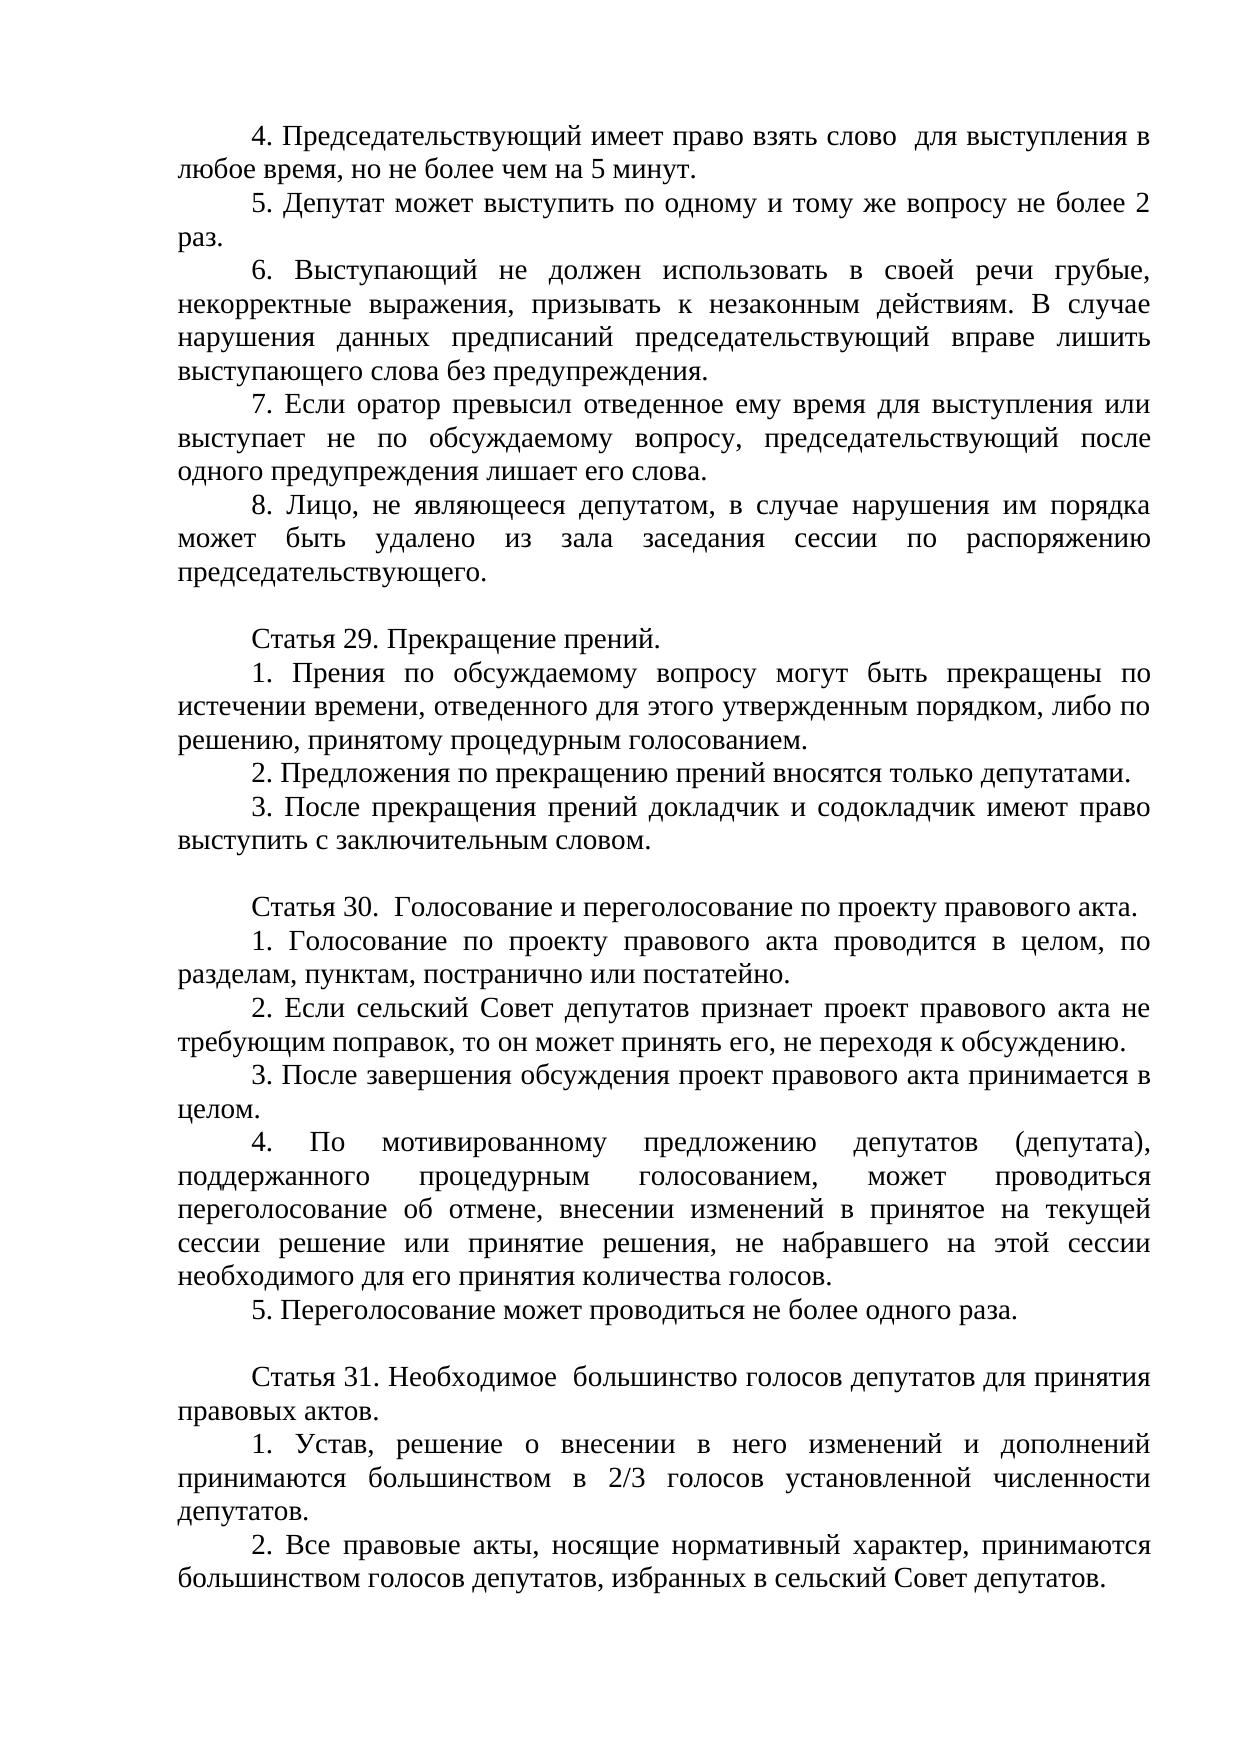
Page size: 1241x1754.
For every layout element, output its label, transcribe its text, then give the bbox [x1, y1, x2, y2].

text 7. Если оратор превысил отведенное ему время для выступления или выступает не по обсуждаемому вопросу, председательствующий после одного предупреждения лишает его слова. [177, 386, 1152, 487]
text 1. Прения по обсуждаемому вопросу могут быть прекращены по истечении времени, отведенного для этого утвержденным порядком, либо по решению, принятому процедурным голосованием. [177, 655, 1152, 755]
text 2. Предложения по прекращению прений вносятся только депутатами. [177, 755, 1152, 789]
text 3. После завершения обсуждения проект правового акта принимается в целом. [177, 1057, 1152, 1124]
text Статья 31. Необходимое большинство голосов депутатов для принятия правовых актов. [177, 1359, 1152, 1426]
text Статья 29. Прекращение прений. [177, 621, 1152, 655]
text 2. Если сельский Совет депутатов признает проект правового акта не требующим поправок, то он может принять его, не переходя к обсуждению. [177, 990, 1152, 1057]
text 2. Все правовые акты, носящие нормативный характер, принимаются большинством голосов депутатов, избранных в сельский Совет депутатов. [177, 1527, 1152, 1594]
text 1. Устав, решение о внесении в него изменений и дополнений принимаются большинством в 2/3 голосов установленной численности депутатов. [177, 1426, 1152, 1527]
text 8. Лицо, не являющееся депутатом, в случае нарушения им порядка может быть удалено из зала заседания сессии по распоряжению председательствующего. [177, 487, 1152, 588]
text 6. Выступающий не должен использовать в своей речи грубые, некорректные выражения, призывать к незаконным действиям. В случае нарушения данных предписаний председательствующий вправе лишить выступающего слова без предупреждения. [177, 252, 1152, 386]
text 4. Председательствующий имеет право взять слово для выступления в любое время, но не более чем на 5 минут. [177, 118, 1152, 185]
text 3. После прекращения прений докладчик и содокладчик имеют право выступить с заключительным словом. [177, 789, 1152, 856]
text 1. Голосование по проекту правового акта проводится в целом, по разделам, пунктам, постранично или постатейно. [177, 923, 1152, 990]
text 5. Переголосование может проводиться не более одного раза. [177, 1292, 1152, 1326]
text 5. Депутат может выступить по одному и тому же вопросу не более 2 раз. [177, 185, 1152, 252]
text 4. По мотивированному предложению депутатов (депутата), поддержанного процедурным голосованием, может проводиться переголосование об отмене, внесении изменений в принятое на текущей сессии решение или принятие решения, не набравшего на этой сессии необходимого для его принятия количества голосов. [177, 1124, 1152, 1292]
text Статья 30. Голосование и переголосование по проекту правового акта. [177, 889, 1152, 923]
